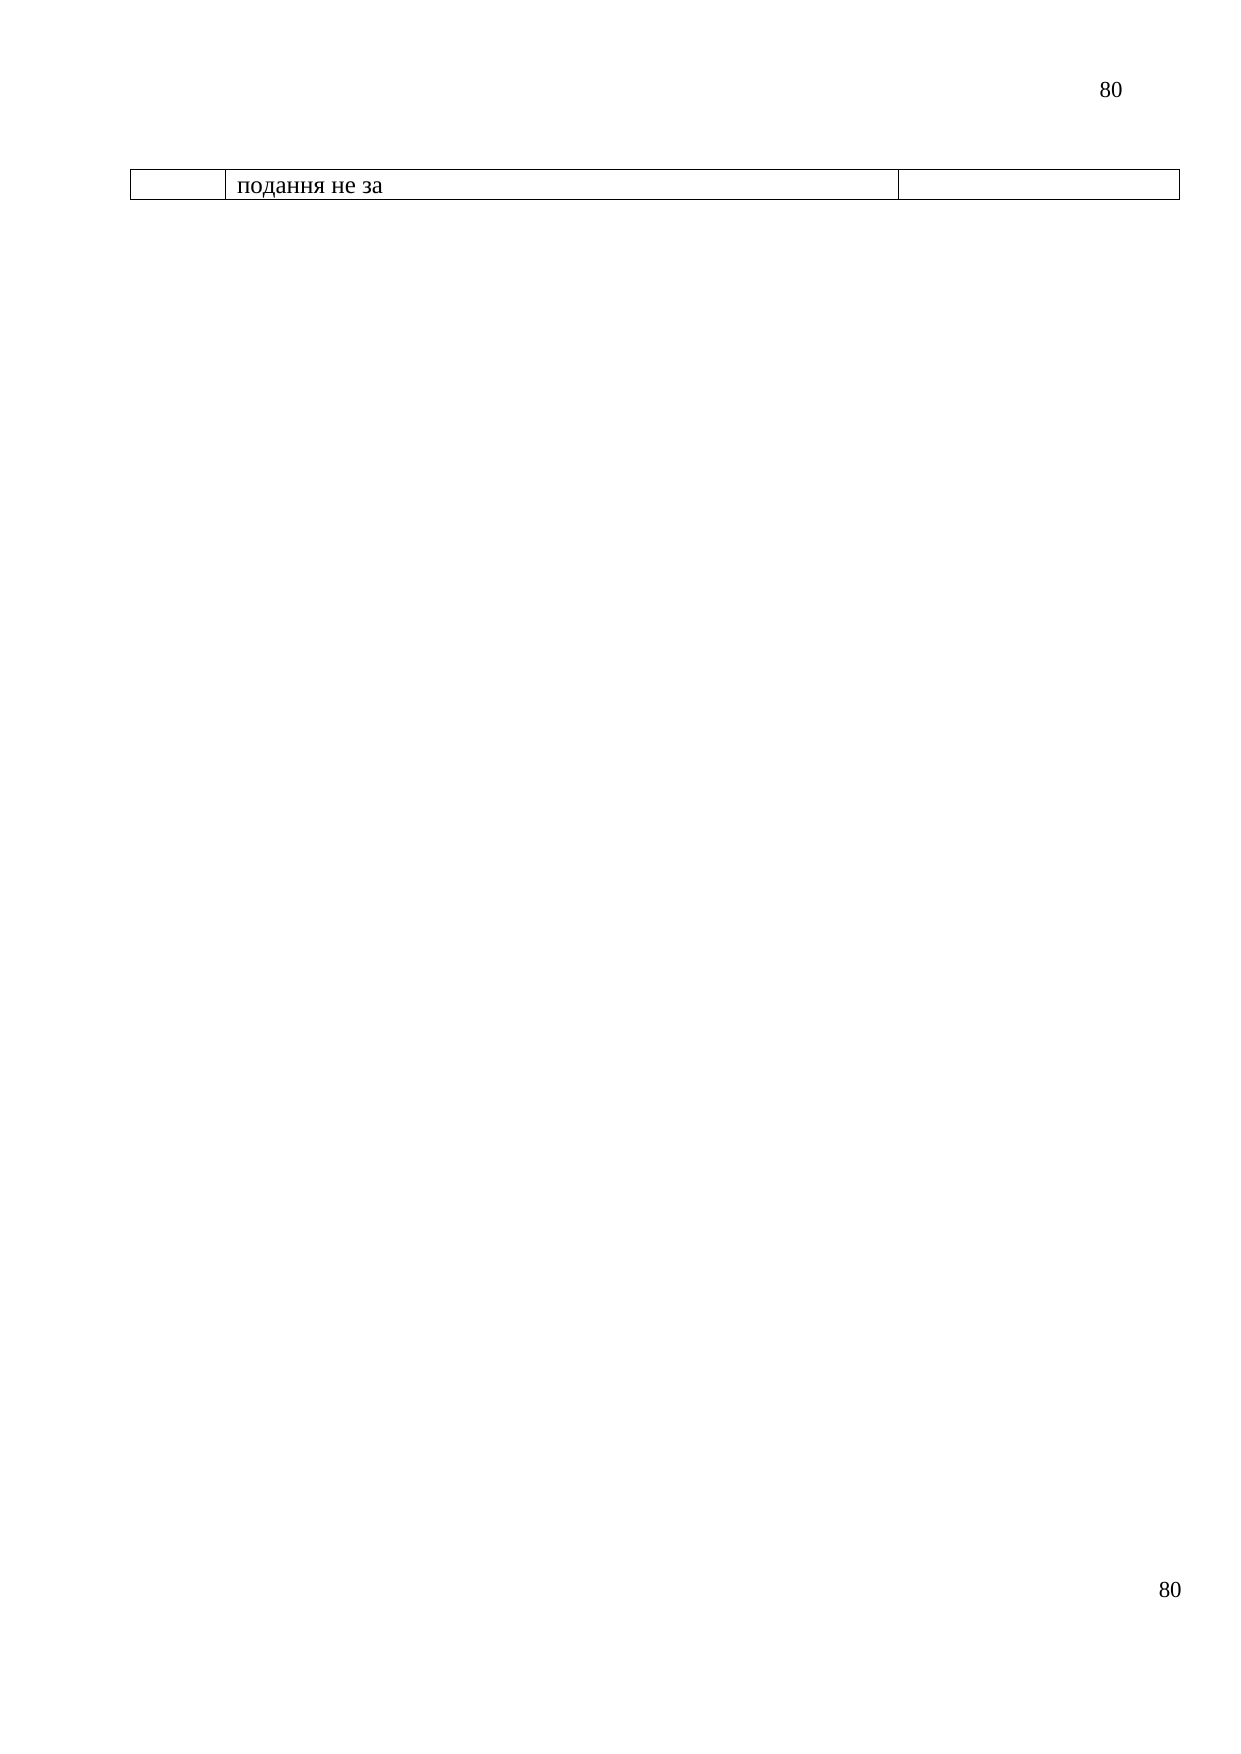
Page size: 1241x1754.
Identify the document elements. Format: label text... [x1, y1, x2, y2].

table_cell 1651 [131, 170, 225, 198]
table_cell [226, 170, 898, 198]
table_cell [899, 170, 1179, 198]
